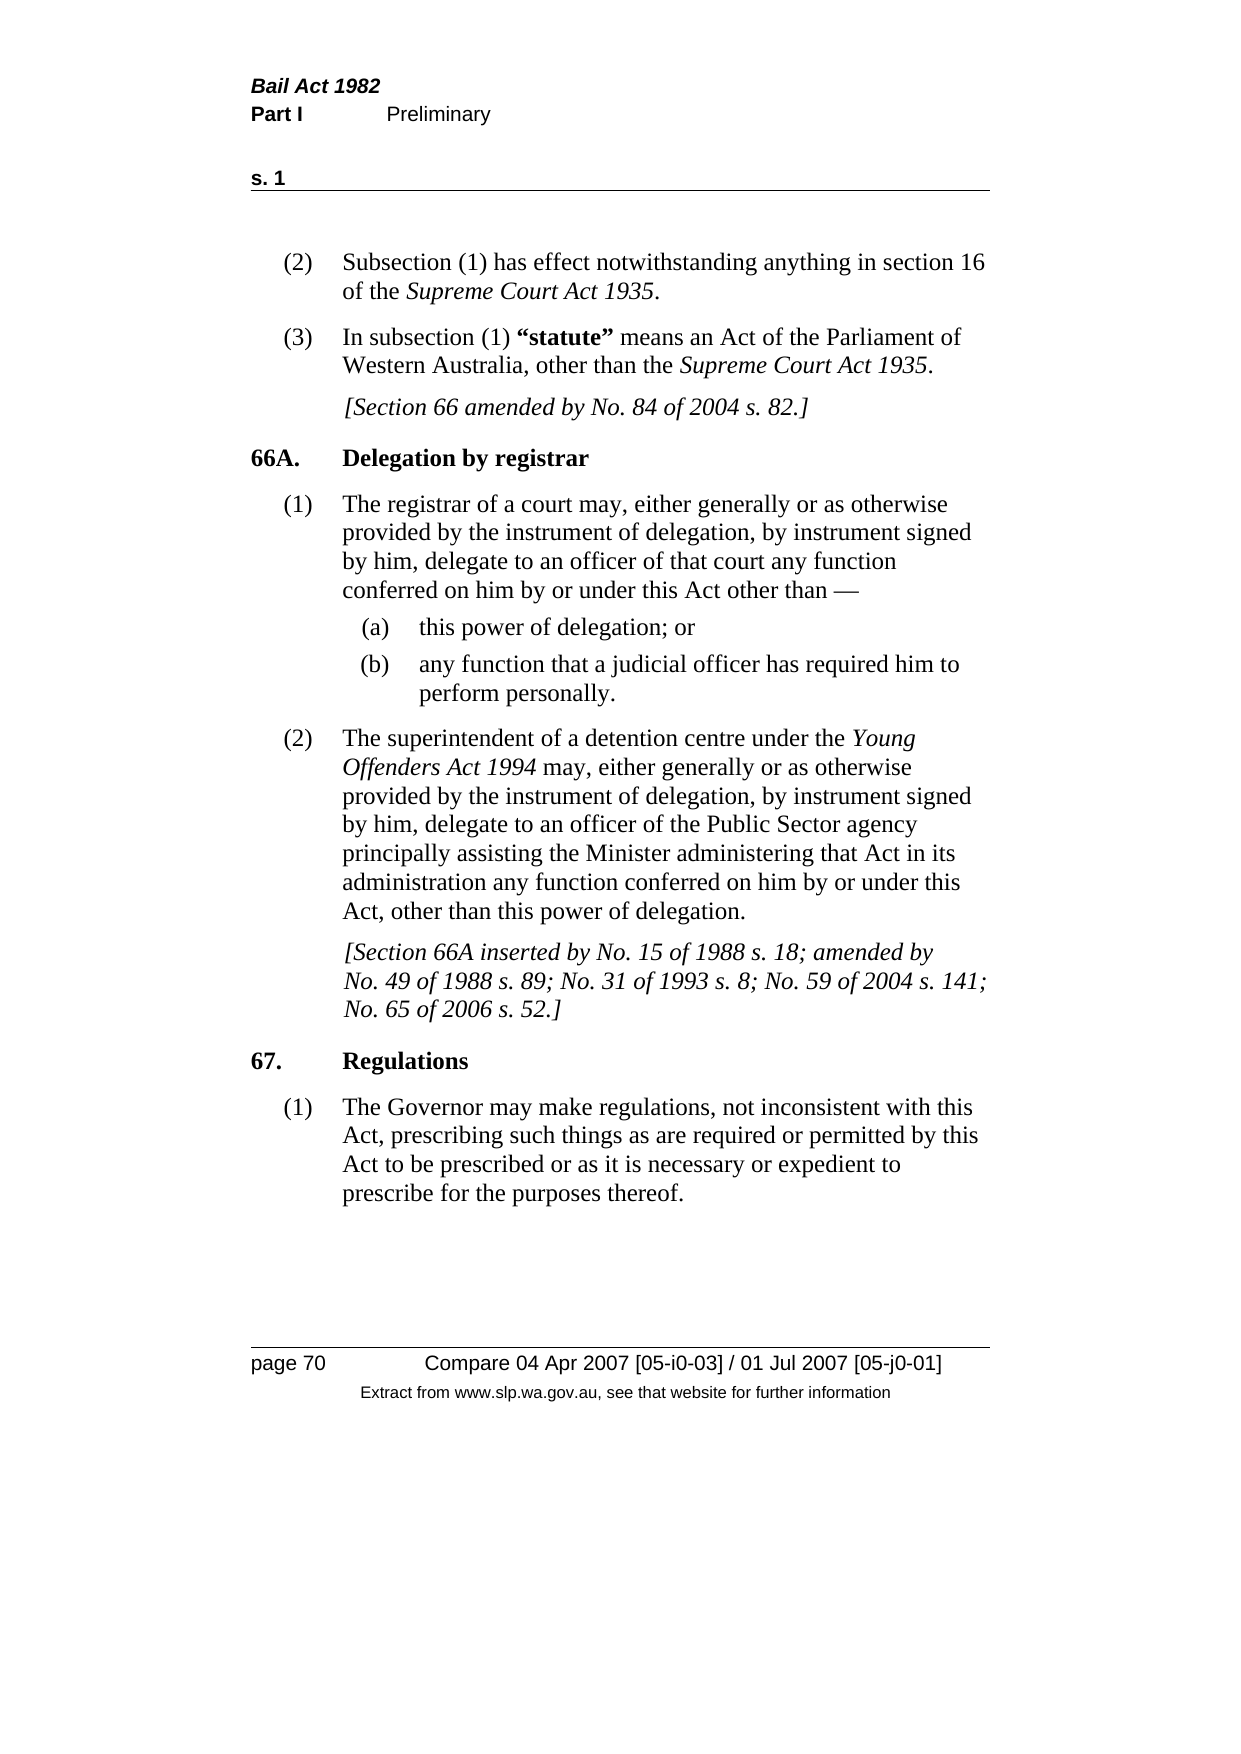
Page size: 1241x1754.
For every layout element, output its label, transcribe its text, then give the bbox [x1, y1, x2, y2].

text (1) The registrar of a court may, either generally or as otherwise provided by the instrument of delegation, by instrument signed by him, delegate to an officer of that court any function conferred on him by or under this Act other than — [251, 489, 990, 604]
text (a) this power of delegation; or [251, 612, 990, 641]
text [Section 66A inserted by No. 15 of 1988 s. 18; amended by No. 49 of 1988 s. 89; No. 31 of 1993 s. 8; No. 59 of 2004 s. 141; No. 65 of 2006 s. 52.] [251, 937, 990, 1023]
text (3) In subsection (1) “statute” means an Act of the Parliament of Western Australia, other than the Supreme Court Act 1935. [251, 322, 990, 379]
text (b) any function that a judicial officer has required him to perform personally. [251, 649, 990, 707]
subtitle 67. Regulations [251, 1046, 990, 1075]
text [Section 66 amended by No. 84 of 2004 s. 82.] [251, 392, 990, 420]
text (1) The Governor may make regulations, not inconsistent with this Act, prescribing such things as are required or permitted by this Act to be prescribed or as it is necessary or expedient to prescribe for the purposes thereof. [251, 1092, 990, 1207]
text (2) The superintendent of a detention centre under the Young Offenders Act 1994 may, either generally or as otherwise provided by the instrument of delegation, by instrument signed by him, delegate to an officer of the Public Sector agency principally assisting the Minister administering that Act in its administration any function conferred on him by or under this Act, other than this power of delegation. [251, 723, 990, 924]
text (2) Subsection (1) has effect notwithstanding anything in section 16 of the Supreme Court Act 1935. [251, 247, 990, 305]
subtitle 66A. Delegation by registrar [251, 443, 990, 472]
